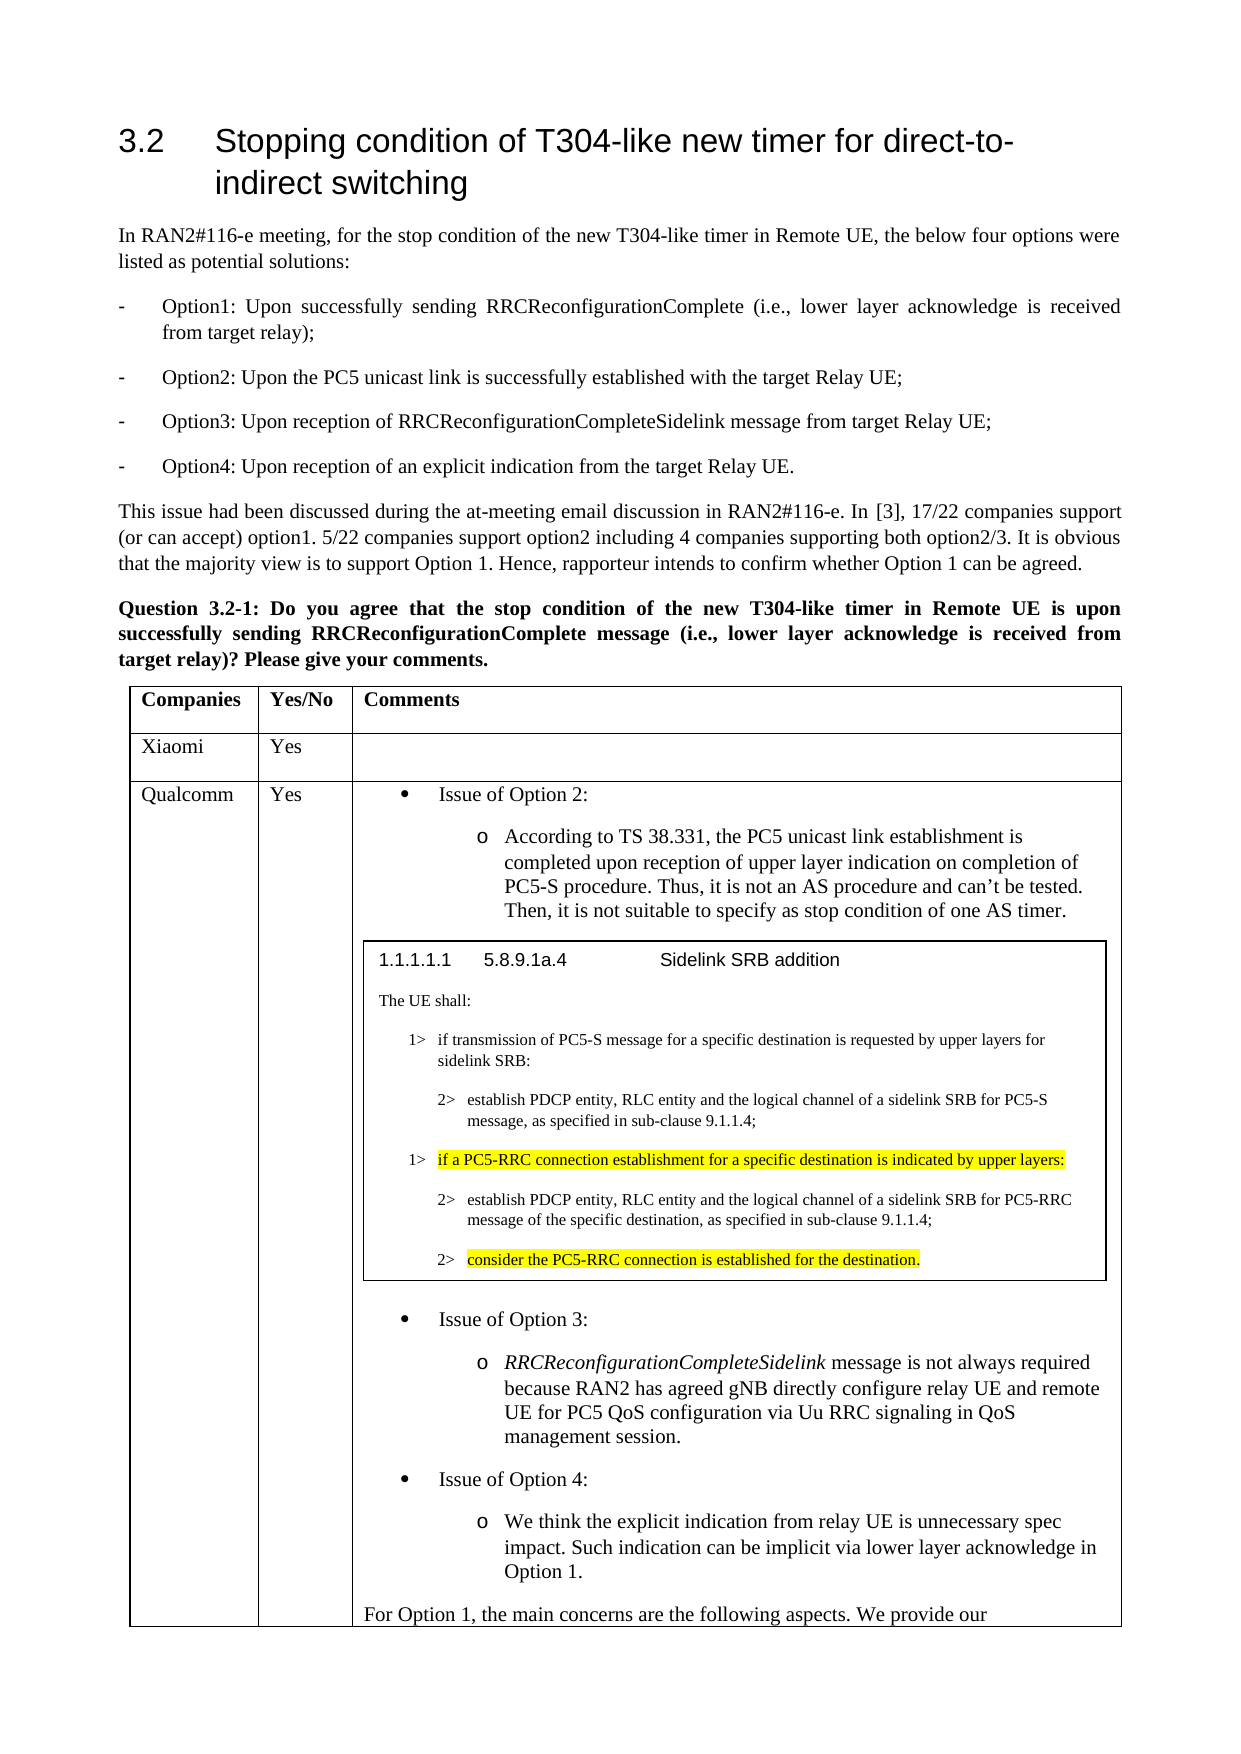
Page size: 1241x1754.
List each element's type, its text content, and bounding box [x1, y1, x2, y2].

list Option4: Upon reception of an explicit indication from the target Relay UE. [118, 454, 1122, 478]
table_cell Yes [259, 782, 352, 1626]
list Option3: Upon reception of RRCReconfigurationCompleteSidelink message from target Relay UE; [118, 409, 1122, 433]
text Question 3.2-1: Do you agree that the stop condition of the new T304-like timer in Remote UE is upon successfully sending RRCReconfigurationComplete message (i.e., lower layer acknowledge is received from target relay)? Please give your comments. [118, 595, 1122, 671]
table_cell Xiaomi [131, 734, 258, 781]
table_cell [353, 734, 1121, 781]
subtitle Stopping condition of T304-like new timer for direct-to-indirect switching [118, 121, 1122, 201]
table_header Companies [131, 687, 258, 733]
table_header Yes/No [259, 687, 352, 733]
text In RAN2#116-e meeting, for the stop condition of the new T304-like timer in Remote UE, the below four options were listed as potential solutions: [118, 223, 1122, 273]
text This issue had been discussed during the at-meeting email discussion in RAN2#116-e. In [3], 17/22 companies support (or can accept) option1. 5/22 companies support option2 including 4 companies supporting both option2/3. It is obvious that the majority view is to support Option 1. Hence, rapporteur intends to confirm whether Option 1 can be agreed. [118, 499, 1122, 575]
table_header Comments [353, 687, 1121, 733]
list Option2: Upon the PC5 unicast link is successfully established with the target Relay UE; [118, 364, 1122, 389]
table_cell Qualcomm [131, 782, 258, 1626]
list Option1: Upon successfully sending RRCReconfigurationComplete (i.e., lower layer acknowledge is received from target relay); [118, 294, 1122, 344]
table_cell Yes [259, 734, 352, 781]
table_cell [353, 782, 1121, 1626]
